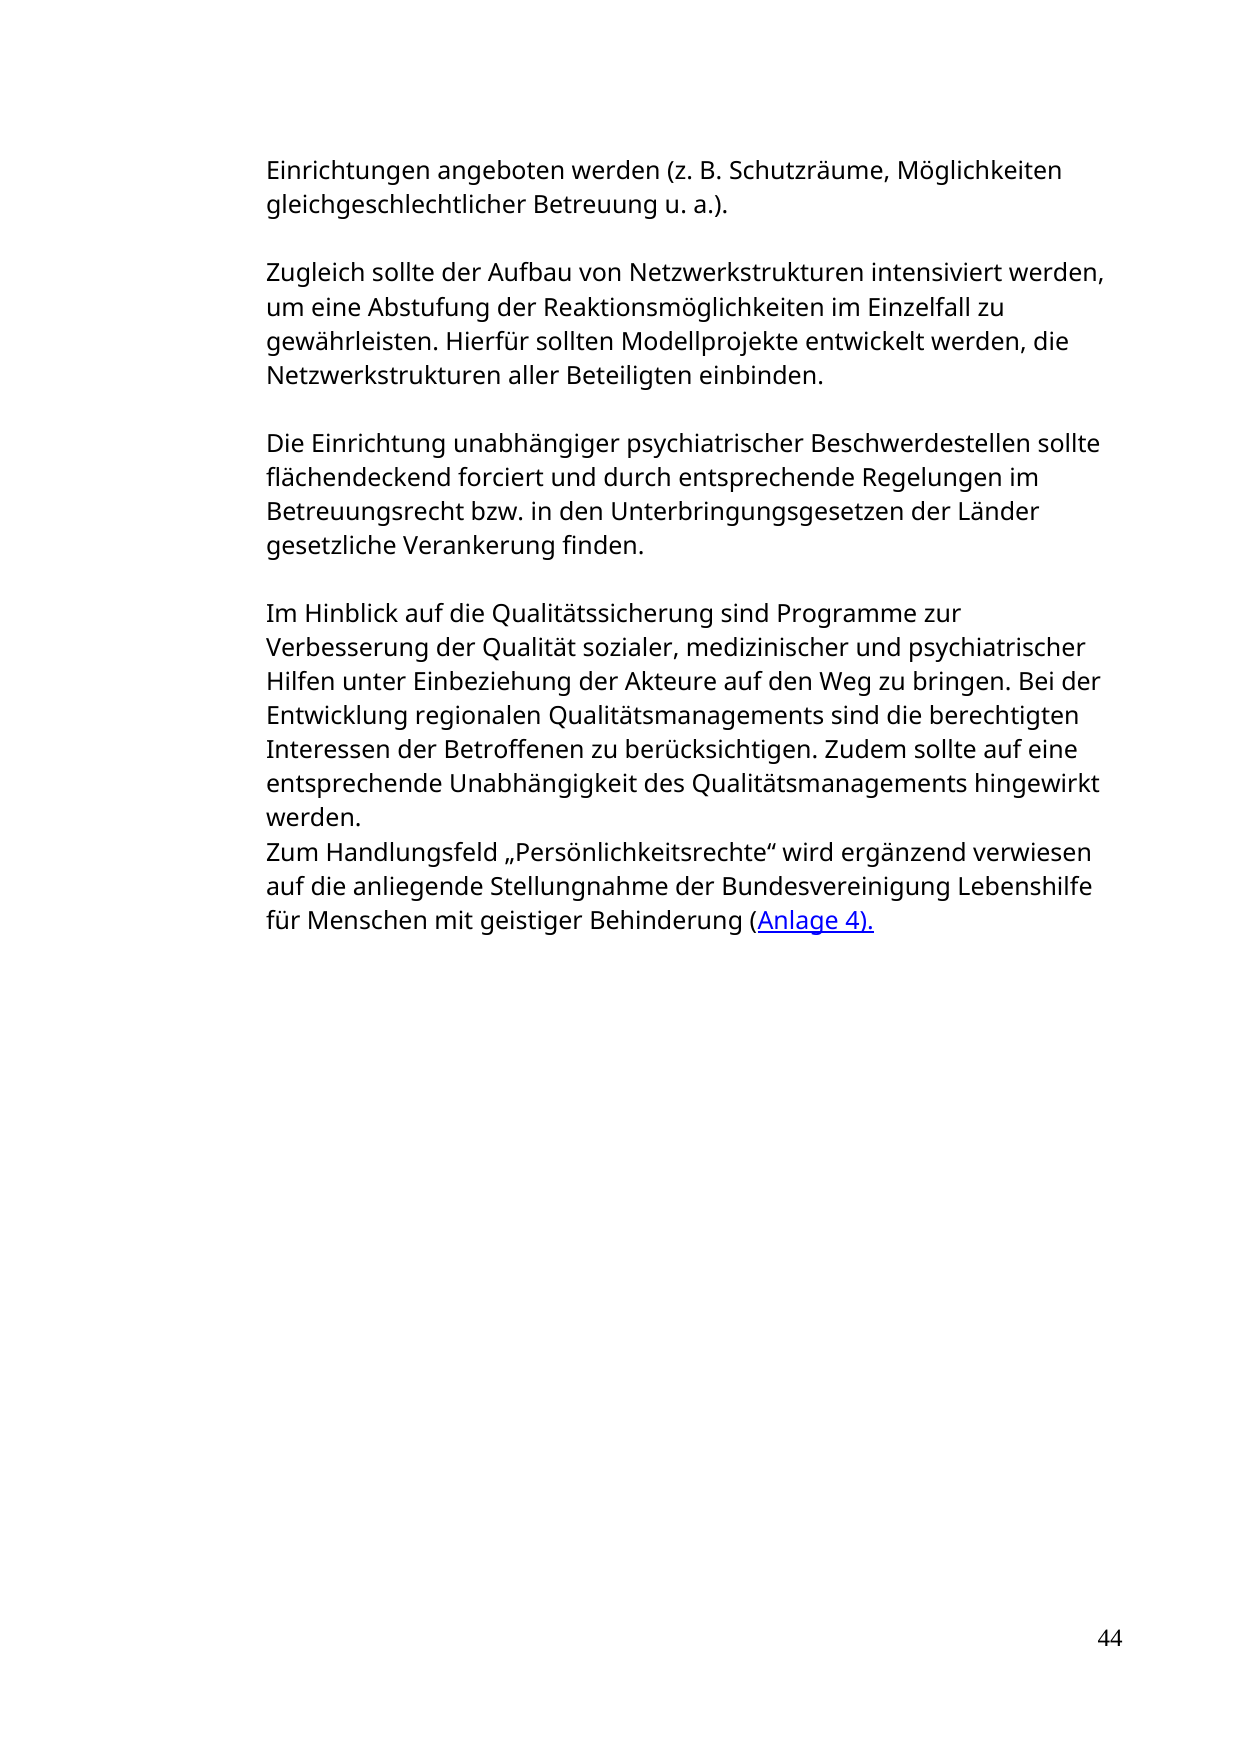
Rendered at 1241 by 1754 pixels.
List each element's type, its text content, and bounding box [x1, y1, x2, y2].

text Zum Handlungsfeld „Persönlichkeitsrechte“ wird ergänzend verwiesen auf die anliegende Stellungnahme der Bundesvereinigung Lebenshilfe für Menschen mit geistiger Behinderung (Anlage 4). [266, 834, 1122, 936]
text Im Hinblick auf die Qualitätssicherung sind Programme zur Verbesserung der Qualität sozialer, medizinischer und psychiatrischer Hilfen unter Einbeziehung der Akteure auf den Weg zu bringen. Bei der Entwicklung regionalen Qualitätsmanagements sind die berechtigten Interessen der Betroffenen zu berücksichtigen. Zudem sollte auf eine entsprechende Unabhängigkeit des Qualitätsmanagements hingewirkt werden. [266, 596, 1122, 834]
text Die Einrichtung unabhängiger psychiatrischer Beschwerdestellen sollte flächendeckend forciert und durch entsprechende Regelungen im Betreuungsrecht bzw. in den Unterbringungsgesetzen der Länder gesetzliche Verankerung finden. [266, 425, 1122, 562]
text Zugleich sollte der Aufbau von Netzwerkstrukturen intensiviert werden, um eine Abstufung der Reaktionsmöglichkeiten im Einzelfall zu gewährleisten. Hierfür sollten Modellprojekte entwickelt werden, die Netzwerkstrukturen aller Beteiligten einbinden. [266, 255, 1122, 391]
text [266, 153, 1122, 221]
